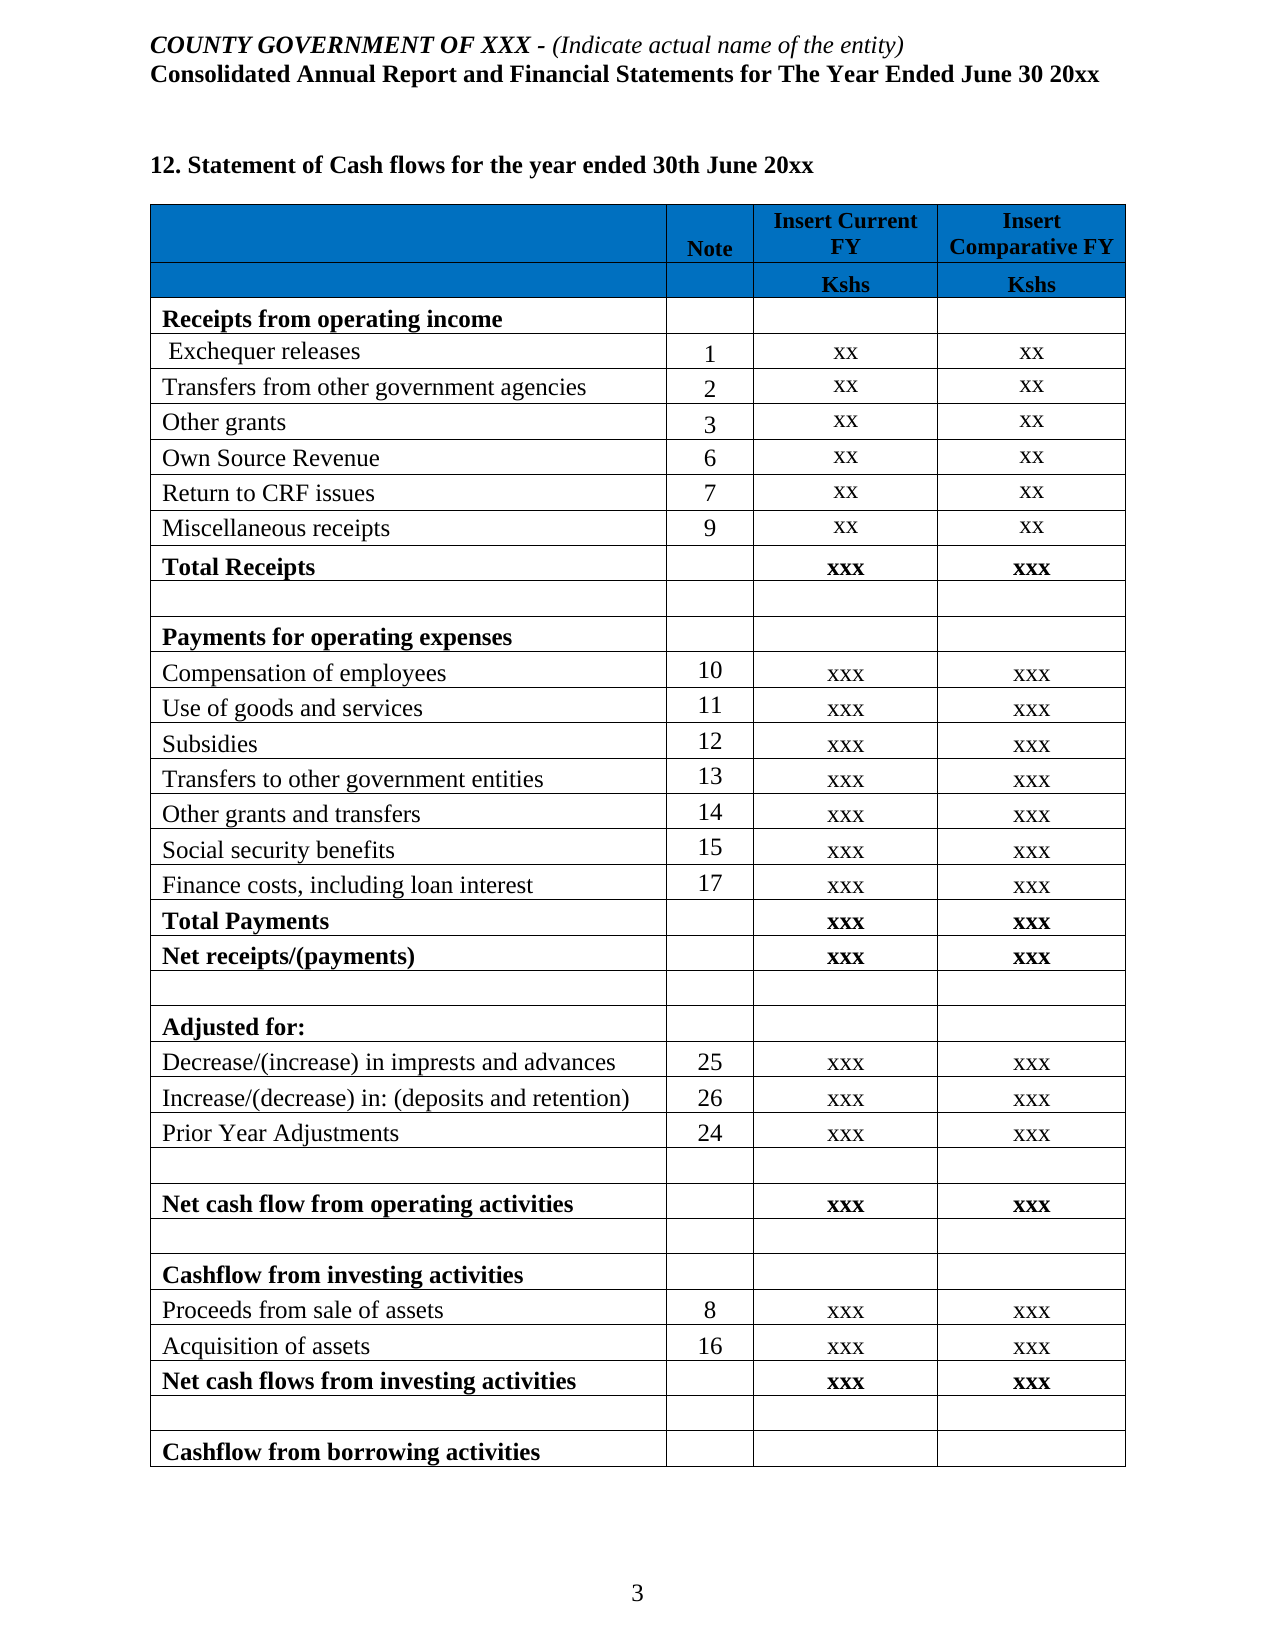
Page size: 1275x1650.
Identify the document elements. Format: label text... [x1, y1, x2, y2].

table_cell Proceeds from sale of assets [151, 1290, 666, 1324]
table_cell xx [754, 440, 937, 474]
table_cell Return to CRF issues [151, 475, 666, 509]
table_cell 6 [667, 440, 753, 474]
table_cell xxx [754, 688, 937, 722]
table_cell [938, 581, 1125, 616]
table_cell [667, 936, 753, 970]
table_cell xxx [938, 829, 1125, 864]
table_cell 26 [667, 1077, 753, 1112]
table_cell [938, 1006, 1125, 1041]
table_cell Kshs [754, 263, 937, 297]
table_cell [754, 1148, 937, 1182]
table_cell [667, 1006, 753, 1041]
table_cell Net cash flow from operating activities [151, 1184, 666, 1218]
table_cell [151, 263, 666, 297]
table_cell Exchequer releases [151, 334, 666, 368]
table_cell xxx [754, 1184, 937, 1218]
table_cell 14 [667, 794, 753, 828]
table_cell xxx [938, 1184, 1125, 1218]
table_cell xxx [754, 1290, 937, 1324]
table_cell 24 [667, 1113, 753, 1147]
table_cell xxx [754, 794, 937, 828]
table_cell xxx [938, 1077, 1125, 1112]
table_cell 2 [667, 369, 753, 403]
table_cell [151, 1219, 666, 1253]
table_cell 7 [667, 475, 753, 509]
table_cell xxx [938, 865, 1125, 899]
table_cell xxx [938, 652, 1125, 687]
table_cell Use of goods and services [151, 688, 666, 722]
table_cell Total Receipts [151, 546, 666, 580]
table_cell [151, 971, 666, 1005]
table_cell xxx [754, 936, 937, 970]
table_cell xx [938, 404, 1125, 439]
table_cell [151, 1148, 666, 1182]
table_header [151, 205, 666, 262]
table_cell [938, 1396, 1125, 1430]
table_cell xxx [754, 546, 937, 580]
table_cell [667, 546, 753, 580]
table_cell xx [754, 334, 937, 368]
table_cell xxx [754, 865, 937, 899]
table_cell Compensation of employees [151, 652, 666, 687]
table_cell [754, 1431, 937, 1466]
table_cell xxx [938, 723, 1125, 757]
table_cell [754, 298, 937, 332]
table_cell [667, 263, 753, 297]
table_cell 3 [667, 404, 753, 439]
table_cell [667, 1184, 753, 1218]
table_cell xxx [938, 1361, 1125, 1395]
table_cell xx [938, 475, 1125, 509]
table_cell Decrease/(increase) in imprests and advances [151, 1042, 666, 1076]
table_cell xx [754, 475, 937, 509]
table_cell Social security benefits [151, 829, 666, 864]
table_cell xxx [938, 688, 1125, 722]
table_cell 25 [667, 1042, 753, 1076]
table_cell [938, 1431, 1125, 1466]
table_header Insert Comparative FY [938, 205, 1125, 262]
table_cell [667, 1148, 753, 1182]
table_cell xxx [938, 900, 1125, 934]
table_cell [667, 1219, 753, 1253]
table_cell xxx [938, 1113, 1125, 1147]
table_cell 1 [667, 334, 753, 368]
table_cell [151, 581, 666, 616]
table_cell [938, 1254, 1125, 1289]
table_cell Miscellaneous receipts [151, 511, 666, 545]
table_header Insert Current FY [754, 205, 937, 262]
table_cell [667, 900, 753, 934]
table_cell xx [754, 404, 937, 439]
table_cell [151, 1396, 666, 1430]
table_cell xxx [938, 1290, 1125, 1324]
table_cell xxx [938, 936, 1125, 970]
table_cell Net receipts/(payments) [151, 936, 666, 970]
table_cell [667, 971, 753, 1005]
table_cell xx [754, 369, 937, 403]
table_cell [667, 581, 753, 616]
table_cell Increase/(decrease) in: (deposits and retention) [151, 1077, 666, 1112]
table_cell xx [938, 511, 1125, 545]
table_cell Other grants and transfers [151, 794, 666, 828]
table_cell Subsidies [151, 723, 666, 757]
table_cell 15 [667, 829, 753, 864]
table_cell [754, 971, 937, 1005]
table_cell Kshs [938, 263, 1125, 297]
table_cell [667, 298, 753, 332]
table_cell Prior Year Adjustments [151, 1113, 666, 1147]
table_cell xxx [938, 759, 1125, 793]
table_cell [938, 1219, 1125, 1253]
table_cell [667, 1396, 753, 1430]
table_cell xxx [938, 546, 1125, 580]
table_cell Receipts from operating income [151, 298, 666, 332]
table_cell xxx [754, 1325, 937, 1359]
table_cell Other grants [151, 404, 666, 439]
table_cell xxx [754, 1042, 937, 1076]
table_cell [754, 617, 937, 651]
table_cell [667, 1254, 753, 1289]
table_cell 8 [667, 1290, 753, 1324]
table_cell Transfers to other government entities [151, 759, 666, 793]
table_cell [938, 298, 1125, 332]
table_cell Finance costs, including loan interest [151, 865, 666, 899]
table_cell xxx [754, 900, 937, 934]
table_cell [938, 1148, 1125, 1182]
table_cell Transfers from other government agencies [151, 369, 666, 403]
table_cell xxx [754, 829, 937, 864]
table_cell 11 [667, 688, 753, 722]
table_cell [938, 617, 1125, 651]
table_cell [754, 1219, 937, 1253]
table_cell xx [938, 334, 1125, 368]
table_cell xxx [938, 794, 1125, 828]
table_cell [754, 1006, 937, 1041]
table_cell 10 [667, 652, 753, 687]
table_cell xxx [754, 1077, 937, 1112]
table_cell Cashflow from borrowing activities [151, 1431, 666, 1466]
table_cell [754, 581, 937, 616]
table_cell [754, 1254, 937, 1289]
table_cell xxx [754, 652, 937, 687]
table_cell Adjusted for: [151, 1006, 666, 1041]
table_cell Payments for operating expenses [151, 617, 666, 651]
table_cell [667, 1431, 753, 1466]
table_cell xxx [754, 1361, 937, 1395]
table_cell Cashflow from investing activities [151, 1254, 666, 1289]
table_cell xxx [754, 1113, 937, 1147]
table_cell xxx [938, 1325, 1125, 1359]
table_header Note [667, 205, 753, 262]
table_cell xxx [754, 723, 937, 757]
table_cell xx [938, 440, 1125, 474]
table_cell Acquisition of assets [151, 1325, 666, 1359]
table_cell 12 [667, 723, 753, 757]
table_cell [667, 617, 753, 651]
subtitle Statement of Cash flows for the year ended 30th June 20xx [150, 150, 1125, 179]
table_cell 16 [667, 1325, 753, 1359]
table_cell [667, 1361, 753, 1395]
table_cell Own Source Revenue [151, 440, 666, 474]
table_cell [754, 1396, 937, 1430]
table_cell 9 [667, 511, 753, 545]
table_cell xx [938, 369, 1125, 403]
table_cell xx [754, 511, 937, 545]
table_cell Total Payments [151, 900, 666, 934]
table_cell xxx [754, 759, 937, 793]
table_cell xxx [938, 1042, 1125, 1076]
table_cell 17 [667, 865, 753, 899]
table_cell [938, 971, 1125, 1005]
table_cell 13 [667, 759, 753, 793]
table_cell Net cash flows from investing activities [151, 1361, 666, 1395]
